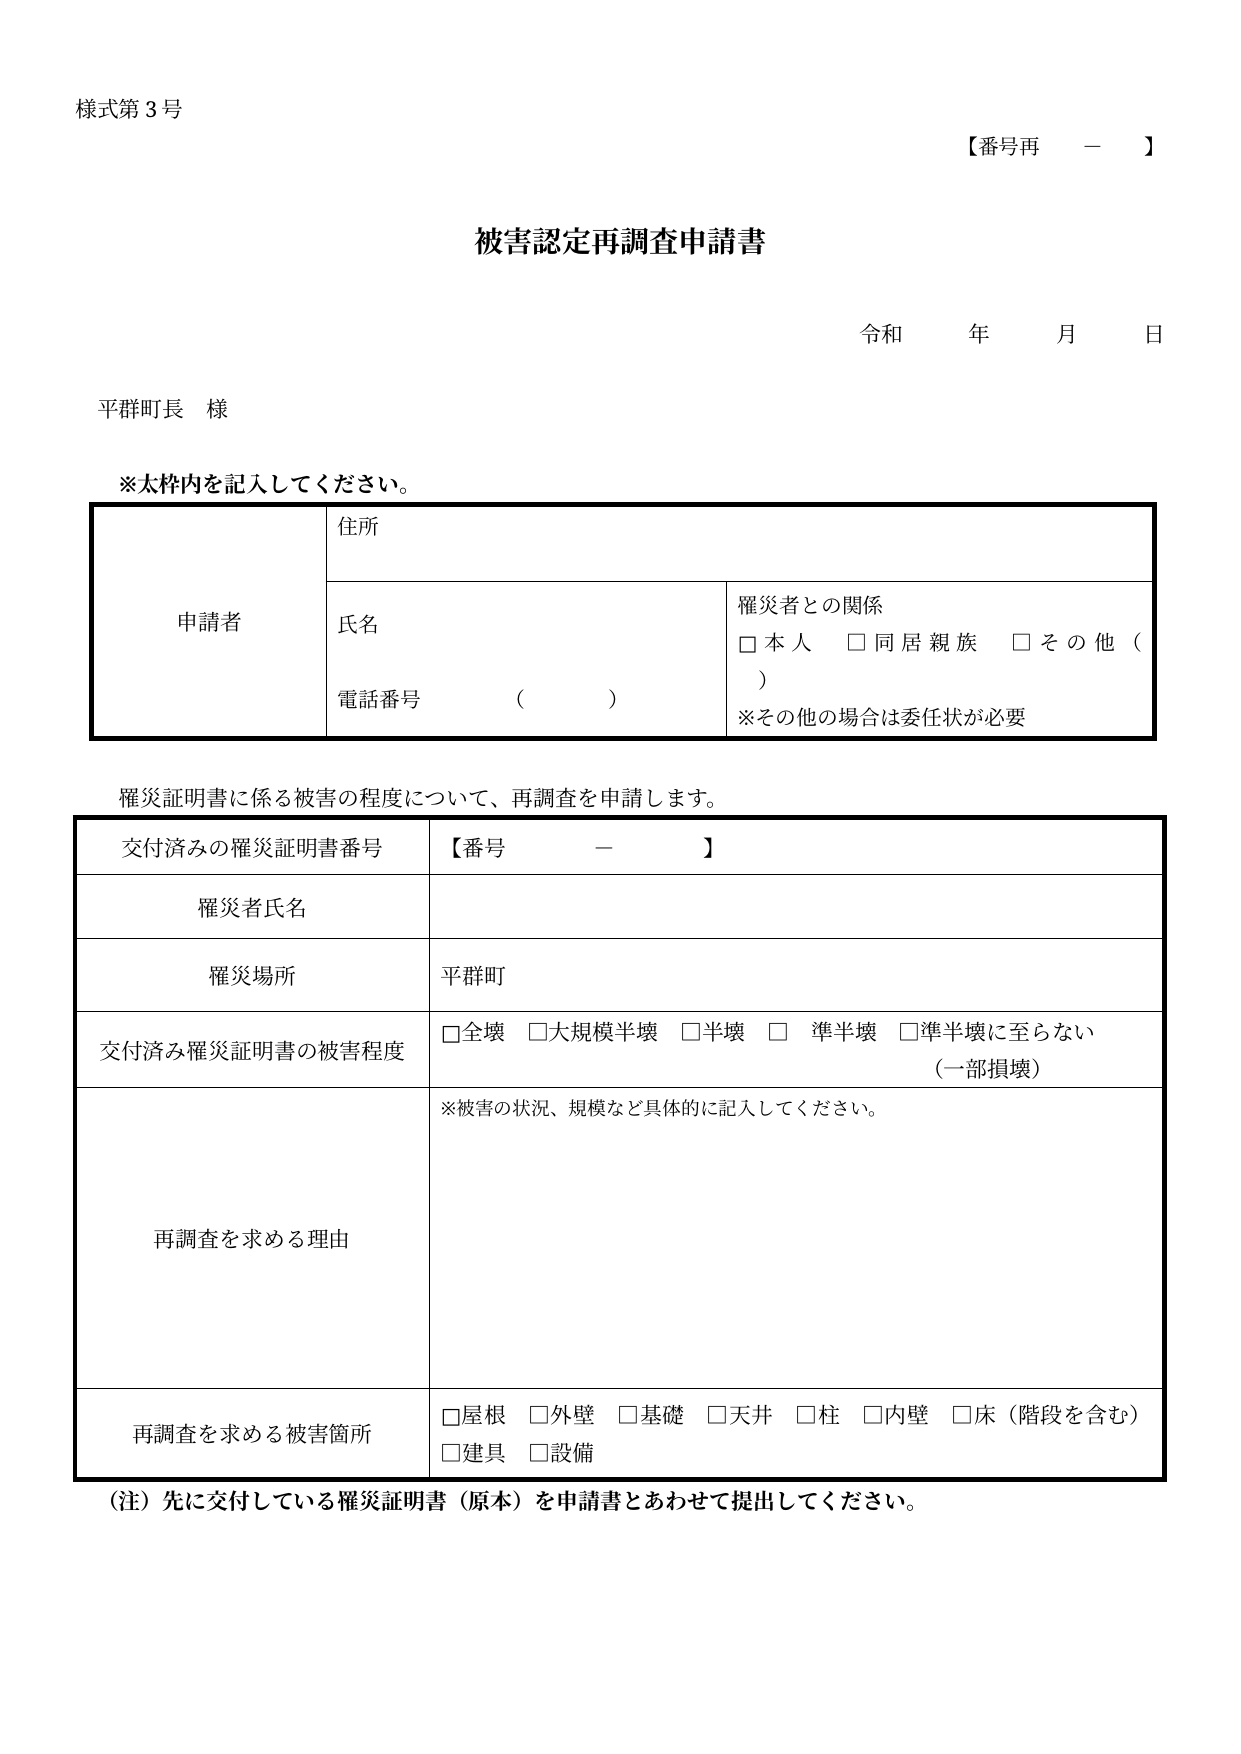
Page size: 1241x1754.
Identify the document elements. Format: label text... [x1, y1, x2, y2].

table_cell 再調査を求める被害箇所 [77, 1389, 429, 1477]
table_cell 再調査を求める理由 [77, 1088, 429, 1388]
table_header 住所 [327, 507, 1152, 581]
text 被害認定再調査申請書 [75, 202, 1165, 277]
text （注）先に交付している罹災証明書（原本）を申請書とあわせて提出してください。 [75, 1482, 1165, 1519]
text 罹災証明書に係る被害の程度について、再調査を申請します。 [75, 778, 1165, 815]
text 様式第3号 [75, 89, 1165, 127]
table_cell □屋根 □外壁 □基礎 □天井 □柱 □内壁 □床（階段を含む） □建具 □設備 [430, 1389, 1162, 1477]
table_cell 罹災者氏名 [77, 875, 429, 938]
text 平群町長 様 [75, 389, 1165, 427]
table_cell □全壊 □大規模半壊 □半壊 □ 準半壊 □準半壊に至らない （一部損壊） [430, 1012, 1162, 1087]
text ※太枠内を記入してください。 [75, 464, 1032, 502]
table_header 【番号 － 】 [430, 820, 1162, 874]
table_header 交付済みの罹災証明書番号 [77, 820, 429, 874]
table_header 申請者 [94, 507, 326, 736]
table_cell 平群町 [430, 939, 1162, 1011]
table_cell [430, 875, 1162, 938]
text 令和 年 月 日 [75, 314, 1165, 352]
table_cell 氏名 電話番号 （ ） [327, 582, 726, 736]
table_cell ※被害の状況、規模など具体的に記入してください。 [430, 1088, 1162, 1388]
table_cell 罹災場所 [77, 939, 429, 1011]
text 【番号再 － 】 [75, 127, 1165, 164]
table_cell 交付済み罹災証明書の被害程度 [77, 1012, 429, 1087]
table_cell 罹災者との関係 □本人 □同居親族 □その他（ ） ※その他の場合は委任状が必要 [727, 582, 1152, 736]
